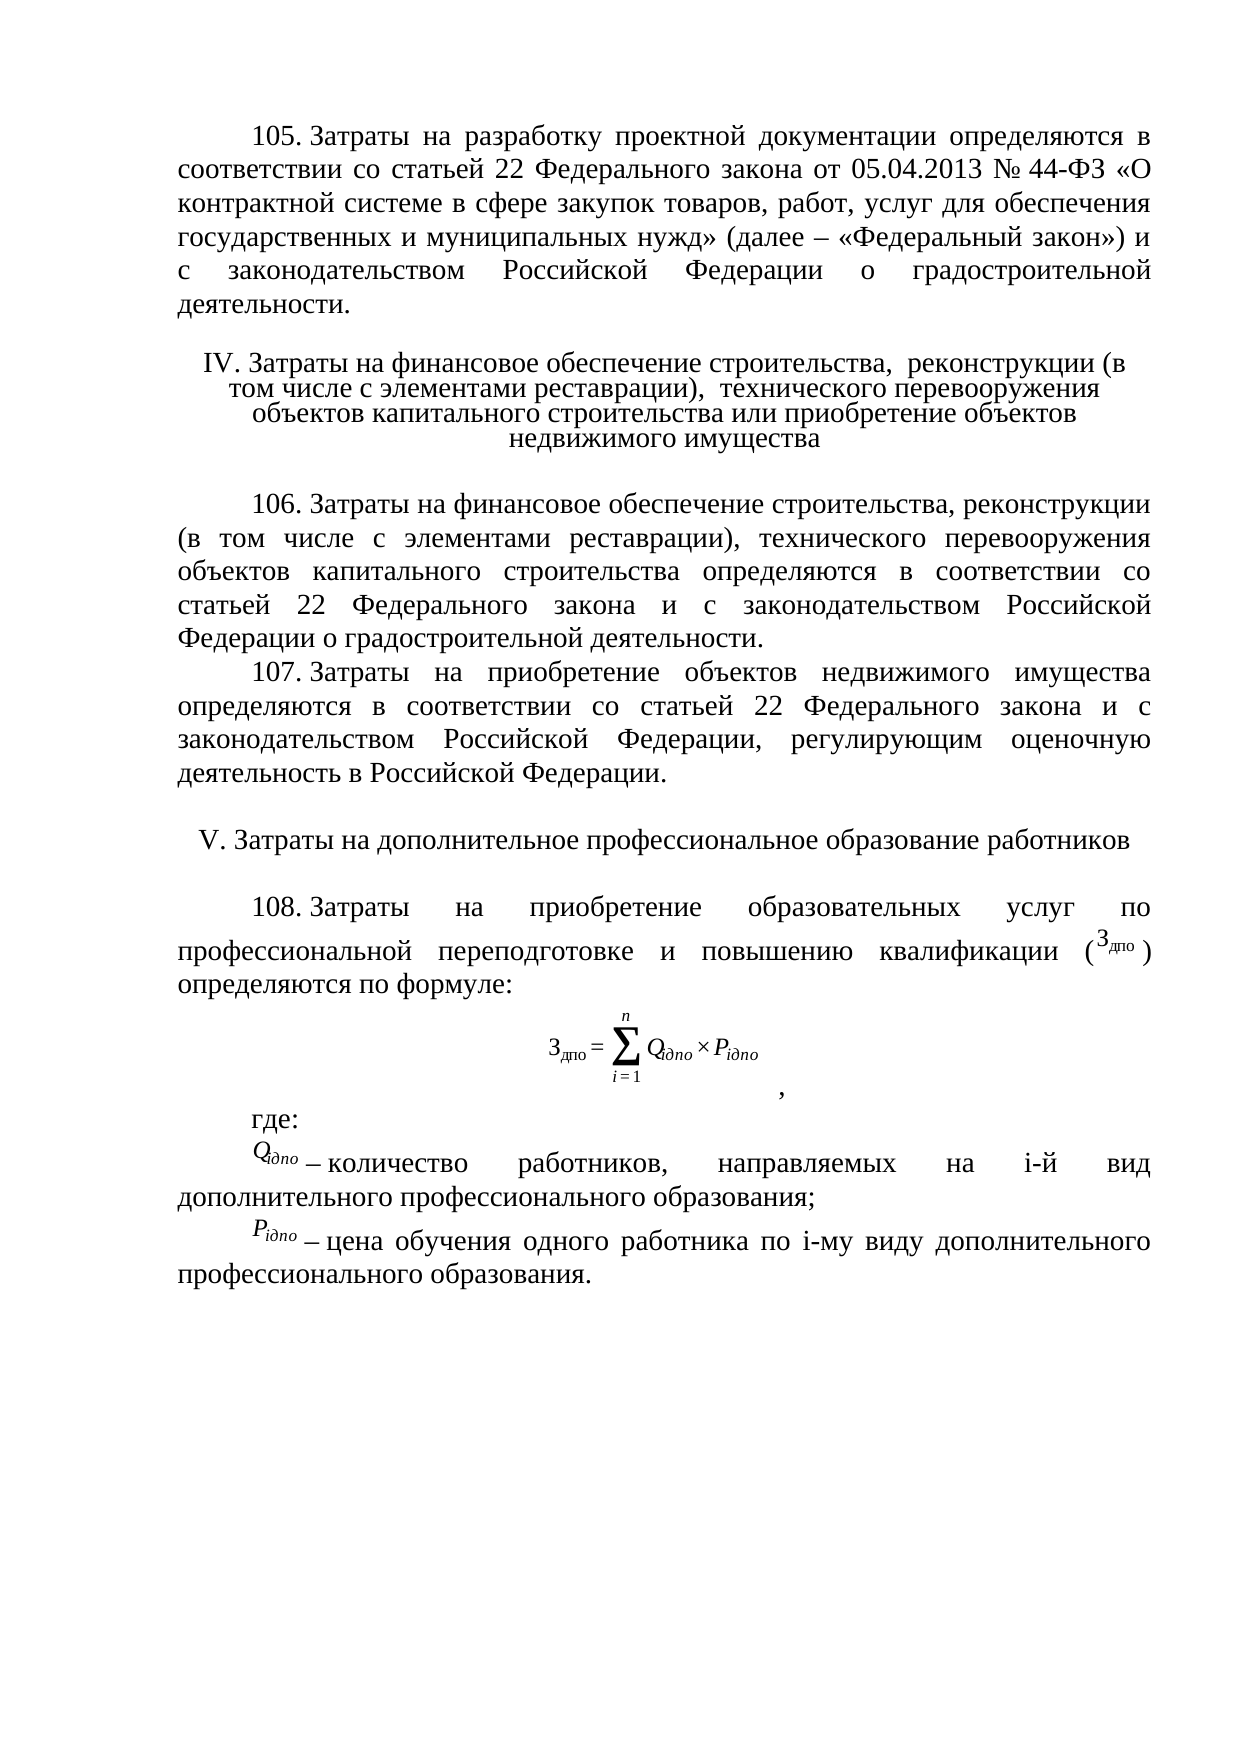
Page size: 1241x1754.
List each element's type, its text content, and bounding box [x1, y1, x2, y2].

text 108. Затраты на приобретение образовательных услуг по профессиональной переподготовке и повышению квалификации () определяются по формуле: [177, 889, 1152, 1000]
text IV. Затраты на финансовое обеспечение строительства, реконструкции (в том числе с элементами реставрации), технического перевооружения объектов капитального строительства или приобретение объектов недвижимого имущества [177, 353, 1152, 453]
text где: [177, 1102, 1152, 1135]
text , [177, 1000, 1152, 1102]
text – цена обучения одного работника по i-му виду дополнительного профессионального образования. [177, 1212, 1152, 1290]
text V. Затраты на дополнительное профессиональное образование работников [177, 822, 1152, 855]
text 105. Затраты на разработку проектной документации определяются в соответствии со статьей 22 Федерального закона от 05.04.2013 № 44-ФЗ «О контрактной системе в сфере закупок товаров, работ, услуг для обеспечения государственных и муниципальных нужд» (далее – «Федеральный закон») и с законодательством Российской Федерации о градостроительной деятельности. [177, 118, 1152, 319]
text 107. Затраты на приобретение объектов недвижимого имущества определяются в соответствии со статьей 22 Федерального закона и с законодательством Российской Федерации, регулирующим оценочную деятельность в Российской Федерации. [177, 654, 1152, 788]
text – количество работников, направляемых на i-й вид дополнительного профессионального образования; [177, 1135, 1152, 1212]
text 106. Затраты на финансовое обеспечение строительства, реконструкции (в том числе с элементами реставрации), технического перевооружения объектов капитального строительства определяются в соответствии со статьей 22 Федерального закона и с законодательством Российской Федерации о градостроительной деятельности. [177, 486, 1152, 654]
